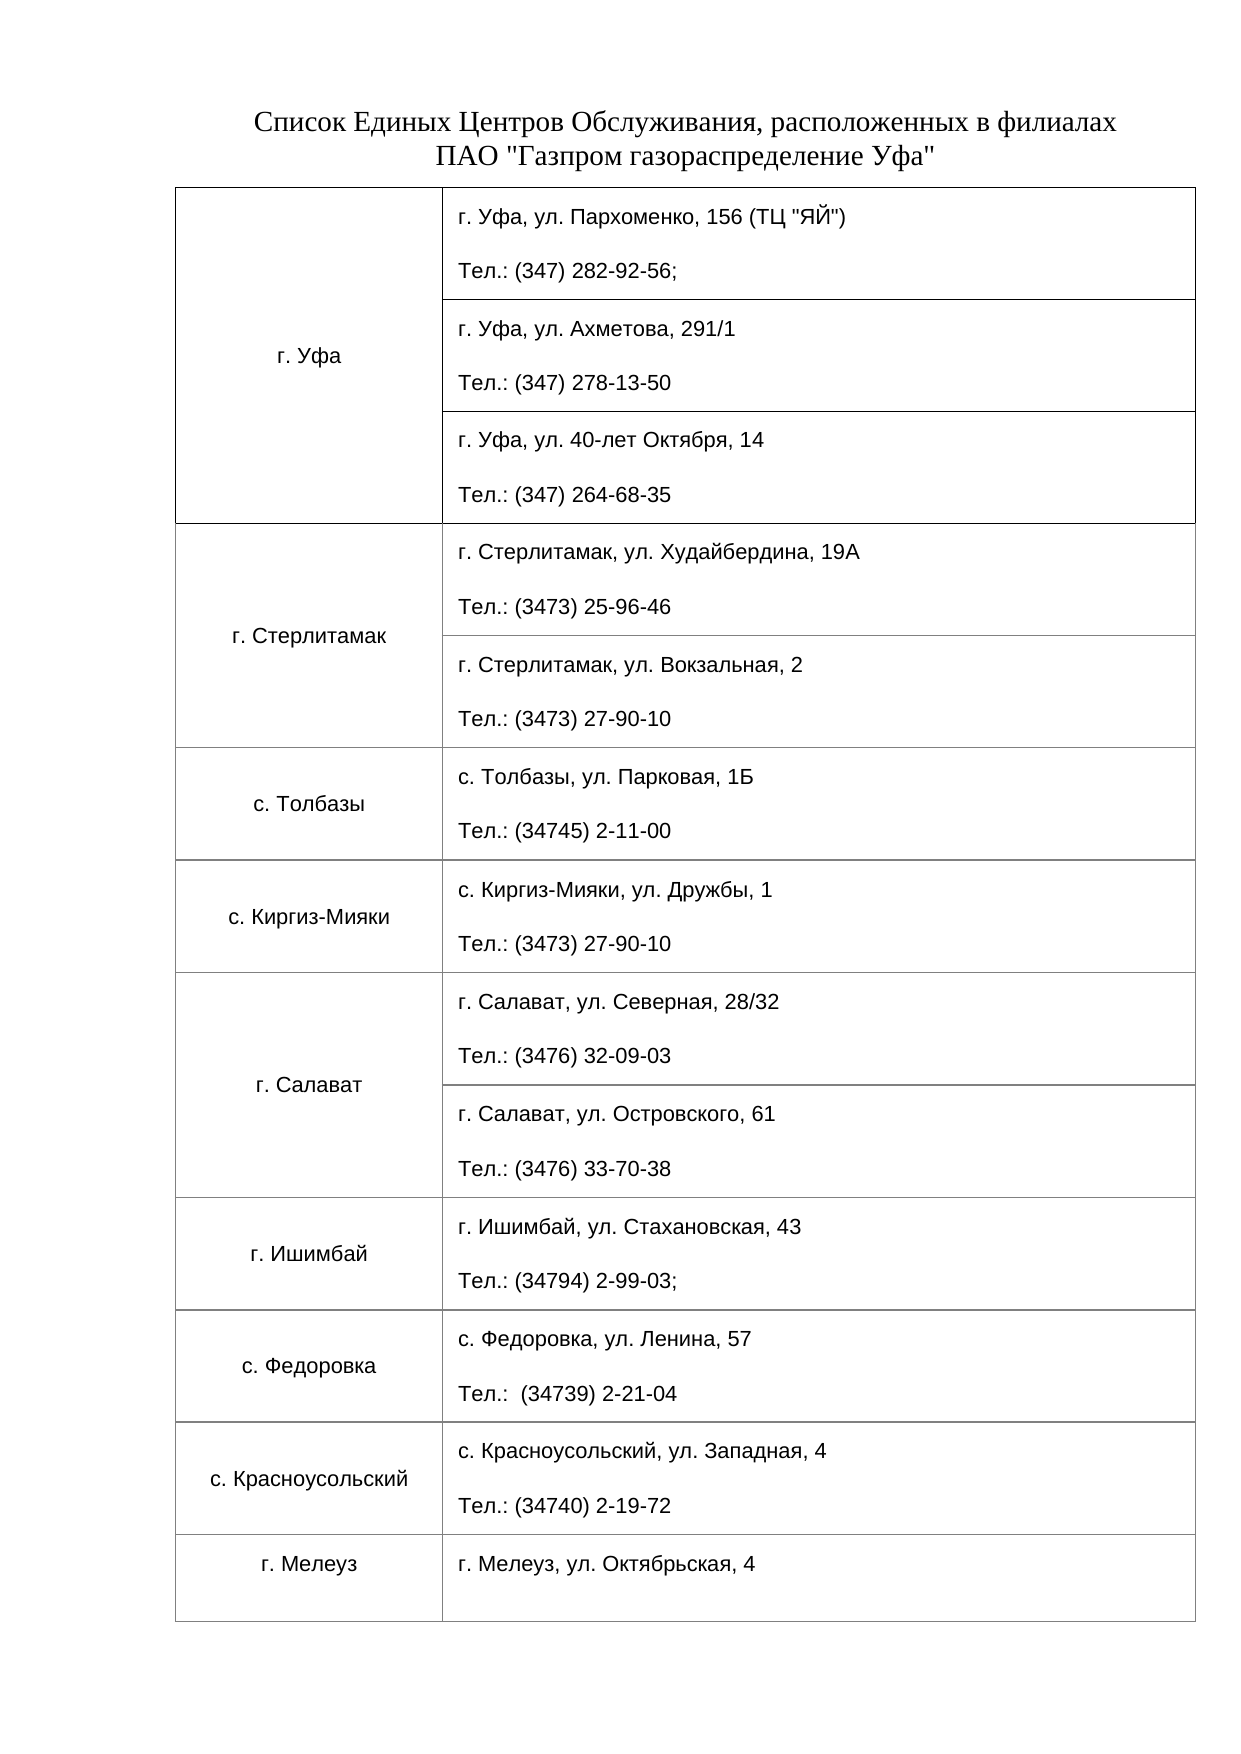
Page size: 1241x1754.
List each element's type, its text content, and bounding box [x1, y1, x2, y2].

table_cell г. Салават [176, 973, 442, 1196]
table_cell с. Федоровка [176, 1311, 442, 1421]
table_cell г. Ишимбай [176, 1198, 442, 1309]
table_cell г. Уфа [176, 188, 442, 523]
table_cell г. Ишимбай, ул. Стахановская, 43 Тел.: (34794) 2-99-03; [443, 1198, 1195, 1309]
table_header Список Единых Центров Обслуживания, расположенных в филиалах ПАО "Газпром газораспределение Уфа" [176, 89, 1195, 187]
table_cell с. Толбазы [176, 748, 442, 859]
table_cell с. Федоровка, ул. Ленина, 57 Тел.: (34739) 2-21-04 [443, 1311, 1195, 1421]
table_cell с. Красноусольский, ул. Западная, 4 Тел.: (34740) 2-19-72 [443, 1423, 1195, 1534]
table_cell г. Стерлитамак, ул. Худайбердина, 19А Тел.: (3473) 25-96-46 [443, 524, 1195, 634]
table_cell г. Салават, ул. Островского, 61 Тел.: (3476) 33-70-38 [443, 1086, 1195, 1196]
table_cell г. Стерлитамак, ул. Вокзальная, 2 Тел.: (3473) 27-90-10 [443, 636, 1195, 747]
table_cell г. Уфа, ул. Ахметова, 291/1 Тел.: (347) 278-13-50 [443, 300, 1195, 411]
table_cell с. Красноусольский [176, 1423, 442, 1534]
table_cell г. Мелеуз [176, 1535, 442, 1621]
table_cell г. Салават, ул. Северная, 28/32 Тел.: (3476) 32-09-03 [443, 973, 1195, 1084]
table_cell г. Стерлитамак [176, 524, 442, 747]
table_cell с. Киргиз-Мияки [176, 861, 442, 972]
table_cell г. Уфа, ул. Пархоменко, 156 (ТЦ "ЯЙ") Тел.: (347) 282-92-56; [443, 188, 1195, 299]
table_cell с. Толбазы, ул. Парковая, 1Б Тел.: (34745) 2-11-00 [443, 748, 1195, 859]
table_cell г. Уфа, ул. 40-лет Октября, 14 Тел.: (347) 264-68-35 [443, 412, 1195, 523]
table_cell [443, 1535, 1195, 1621]
table_cell с. Киргиз-Мияки, ул. Дружбы, 1 Тел.: (3473) 27-90-10 [443, 861, 1195, 972]
